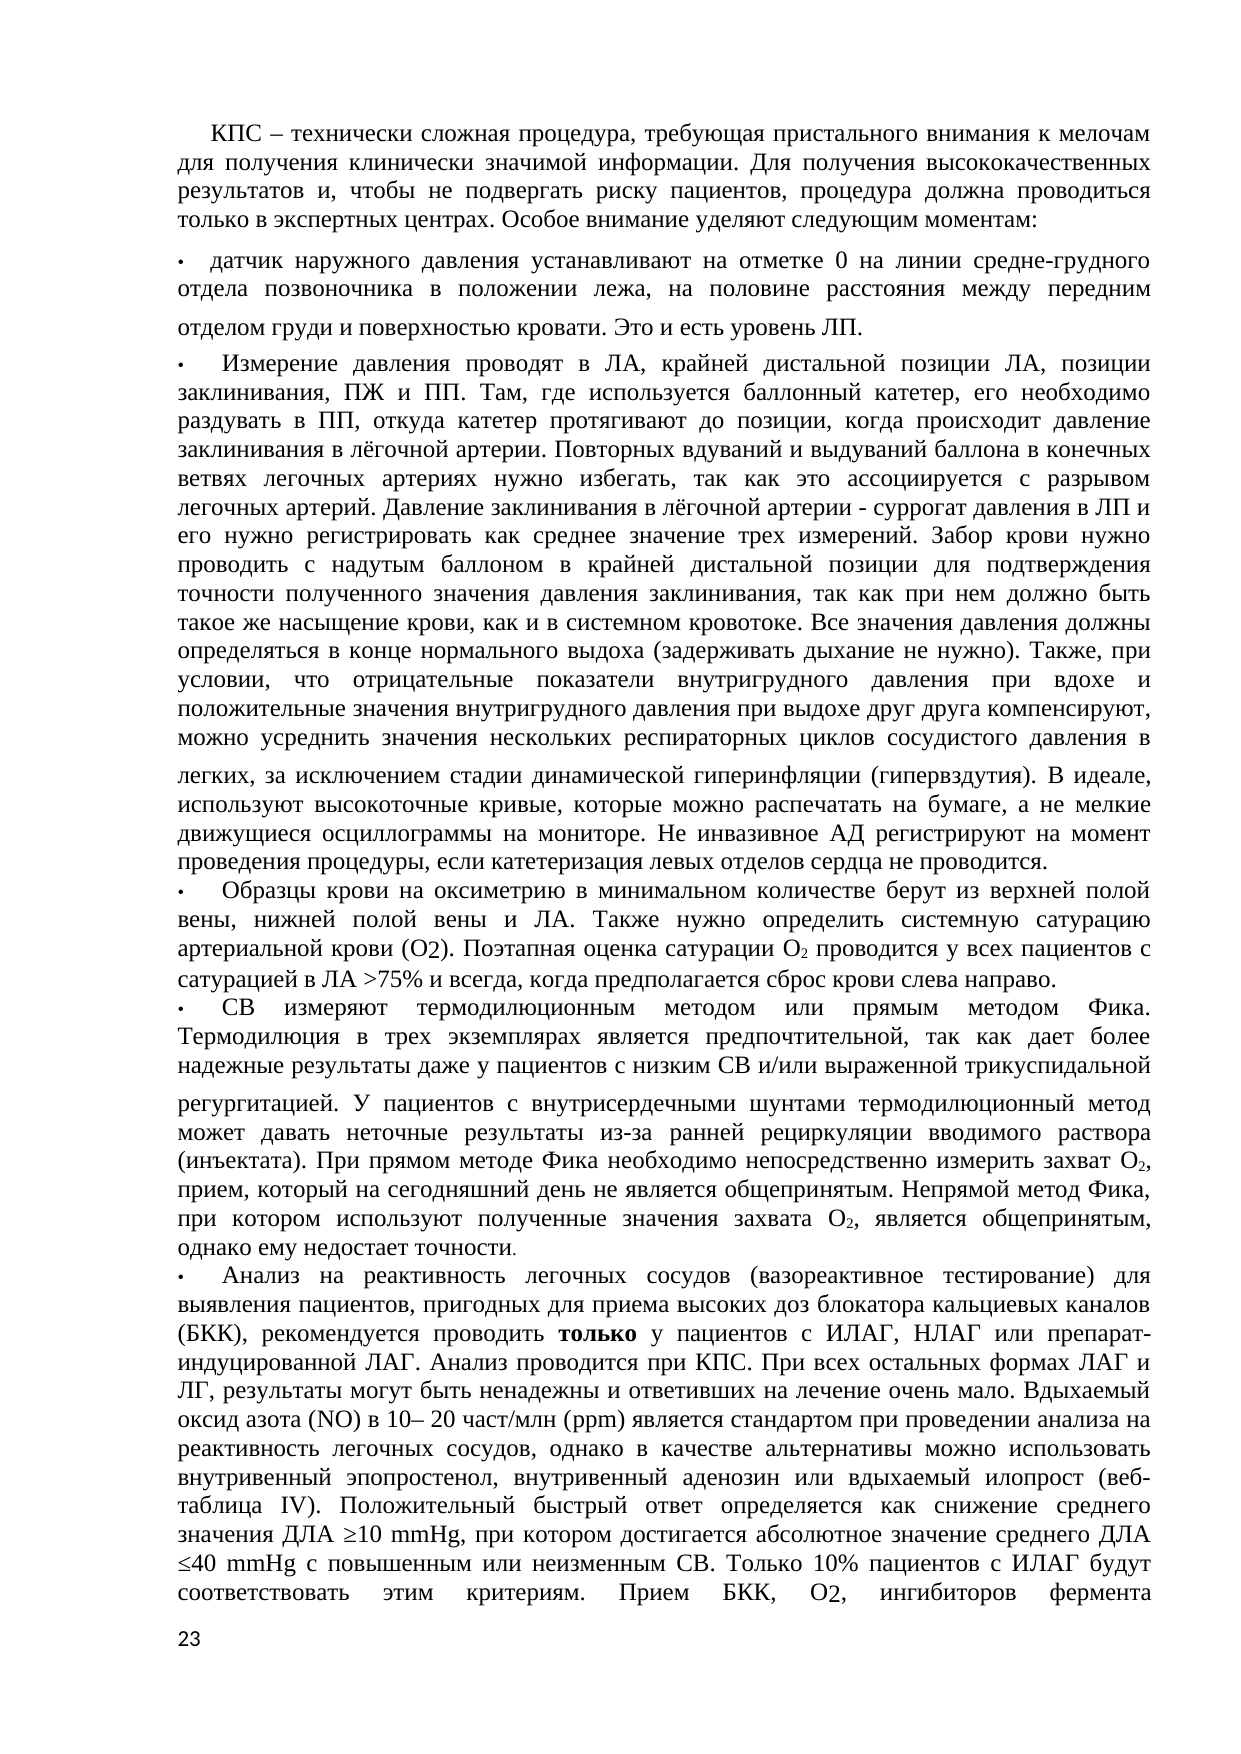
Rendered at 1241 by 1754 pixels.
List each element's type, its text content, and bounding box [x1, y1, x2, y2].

list датчик наружного давления устанавливают на отметке 0 на линии средне-грудного отдела позвоночника в положении лежа, на половине расстояния между передним отделом груди и поверхностью кровати. Это и есть уровень ЛП. [177, 245, 1152, 340]
text КПС – технически сложная процедура, требующая пристального внимания к мелочам для получения клинически значимой информации. Для получения высококачественных результатов и, чтобы не подвергать риску пациентов, процедура должна проводиться только в экспертных центрах. Особое внимание уделяют следующим моментам: [177, 118, 1152, 233]
list CВ измеряют термодилюционным методом или прямым методом Фика. Термодилюция в трех экземплярах является предпочтительной, так как дает более надежные результаты даже у пациентов с низким СВ и/или выраженной трикуспидальной регургитацией. У пациентов с внутрисердечными шунтами термодилюционный метод может давать неточные результаты из-за ранней рециркуляции вводимого раствора (инъектата). При прямом методе Фика необходимо непосредственно измерить захват O2, прием, который на сегодняшний день не является общепринятым. Непрямой метод Фика, при котором используют полученные значения захвата O2, является общепринятым, однако ему недостает точности. [177, 992, 1152, 1261]
list Измерение давления проводят в ЛА, крайней дистальной позиции ЛА, позиции заклинивания, ПЖ и ПП. Там, где используется баллонный катетер, его необходимо раздувать в ПП, откуда катетер протягивают до позиции, когда происходит давление заклинивания в лёгочной артерии. Повторных вдуваний и выдуваний баллона в конечных ветвях легочных артериях нужно избегать, так как это ассоциируется с разрывом легочных артерий. Давление заклинивания в лёгочной артерии - суррогат давления в ЛП и его нужно регистрировать как среднее значение трех измерений. Забор крови нужно проводить с надутым баллоном в крайней дистальной позиции для подтверждения точности полученного значения давления заклинивания, так как при нем должно быть такое же насыщение крови, как и в системном кровотоке. Все значения давления должны определяться в конце нормального выдоха (задерживать дыхание не нужно). Также, при условии, что отрицательные показатели внутригрудного давления при вдохе и положительные значения внутригрудного давления при выдохе друг друга компенсируют, можно усреднить значения нескольких респираторных циклов сосудистого давления в легких, за исключением стадии динамической гиперинфляции (гипервздутия). В идеале, используют высокоточные кривые, которые можно распечатать на бумаге, а не мелкие движущиеся осциллограммы на мониторе. Не инвазивное АД регистрируют на момент проведения процедуры, если катетеризация левых отделов сердца не проводится. [177, 348, 1152, 875]
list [177, 1261, 1152, 1608]
list Образцы крови на оксиметрию в минимальном количестве берут из верхней полой вены, нижней полой вены и ЛА. Также нужно определить системную сатурацию артериальной крови (O2). Поэтапная оценка сатурации O2 проводится у всех пациентов с сатурацией в ЛА >75% и всегда, когда предполагается сброс крови слева направо. [177, 875, 1152, 992]
